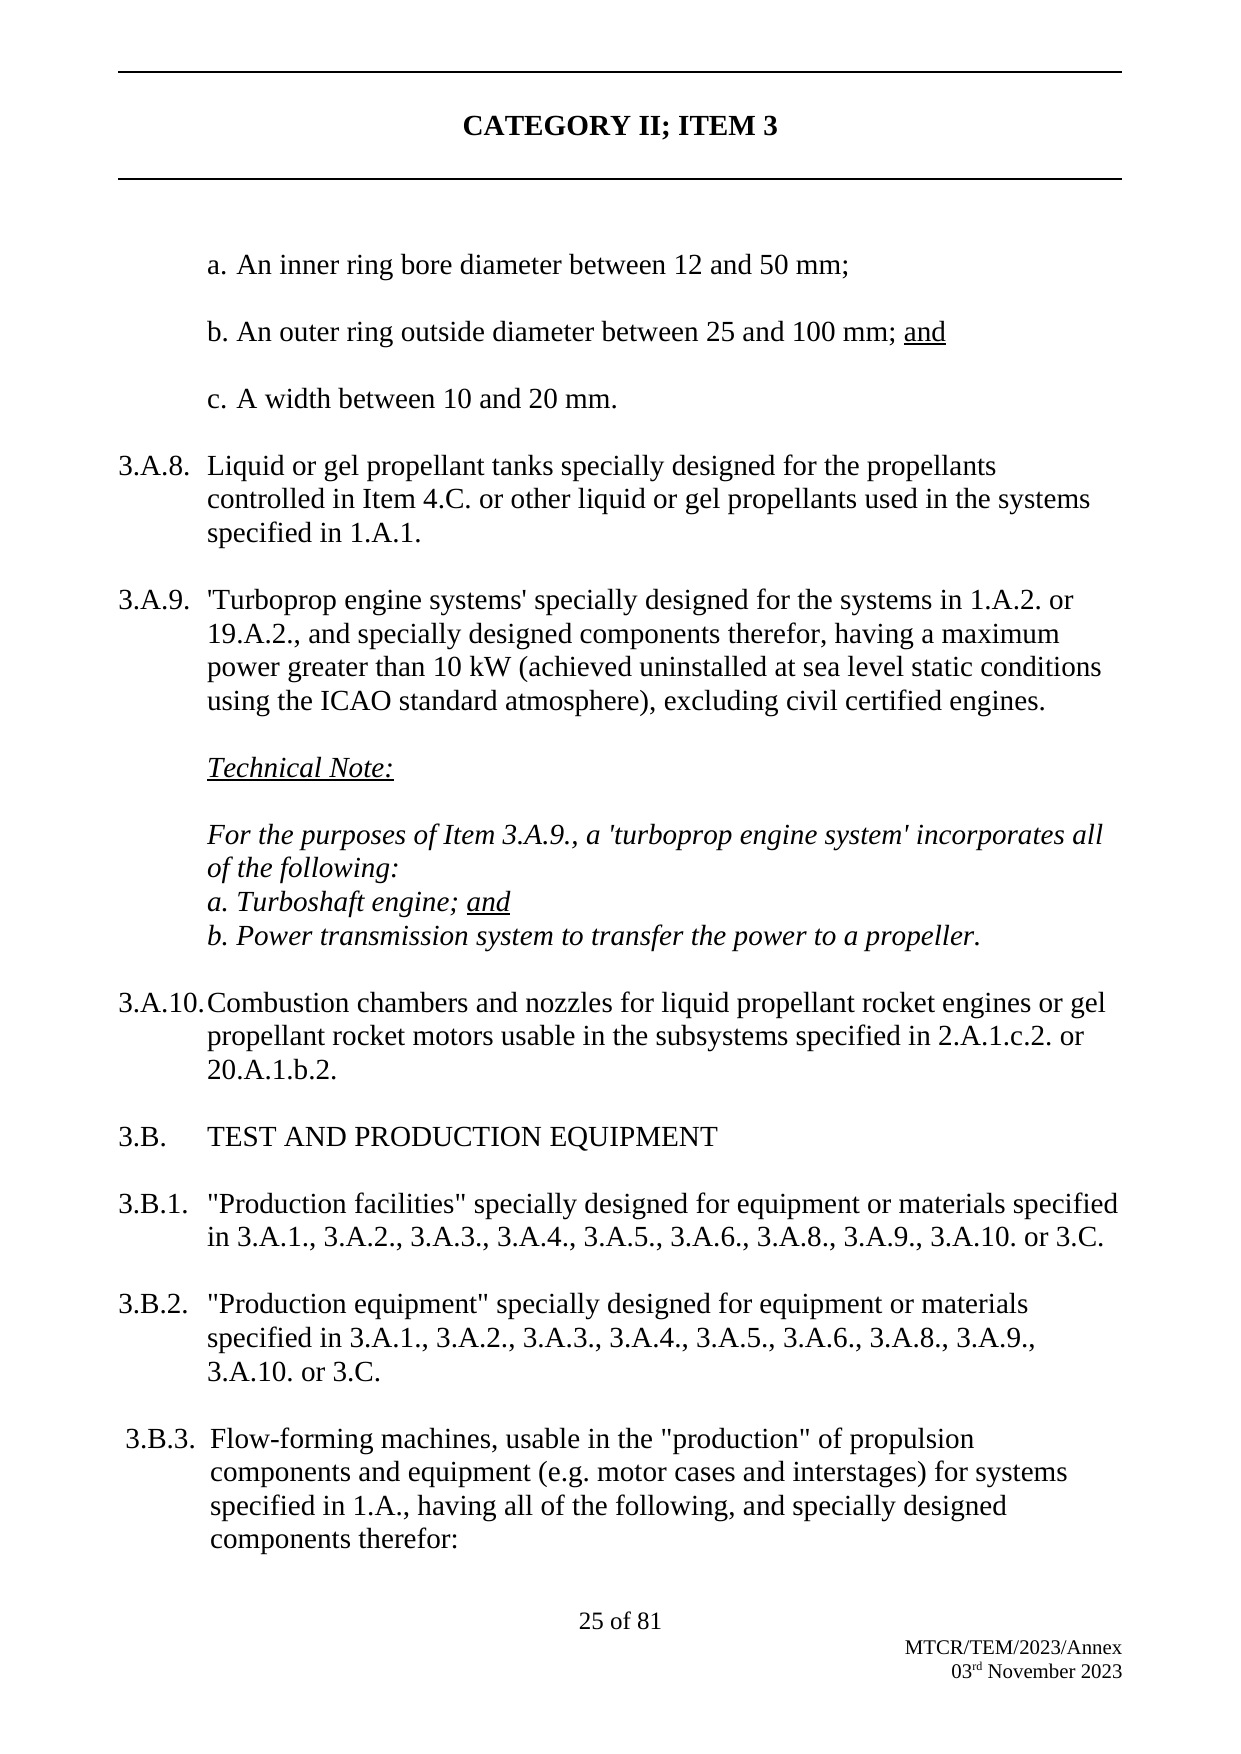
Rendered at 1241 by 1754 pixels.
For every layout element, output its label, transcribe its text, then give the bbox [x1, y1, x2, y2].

text 3.B.1. "Production facilities" specially designed for equipment or materials specified in 3.A.1., 3.A.2., 3.A.3., 3.A.4., 3.A.5., 3.A.6., 3.A.8., 3.A.9., 3.A.10. or 3.C. [118, 1186, 1122, 1253]
table_header 3.B.3. Flow-forming machines, usable in the "production" of propulsion components and equipment (e.g. motor cases and interstages) for systems specified in 1.A., having all of the following, and specially designed components therefor: [111, 1421, 1122, 1555]
text For the purposes of Item 3.A.9., a 'turboprop engine system' incorporates all of the following: [207, 817, 1122, 884]
text 3.A.9. 'Turboprop engine systems' specially designed for the systems in 1.A.2. or 19.A.2., and specially designed components therefor, having a maximum power greater than 10 kW (achieved uninstalled at sea level static conditions using the ICAO standard atmosphere), excluding civil certified engines. [118, 582, 1122, 716]
text 3.B. TEST AND PRODUCTION EQUIPMENT [118, 1119, 1122, 1152]
text c. A width between 10 and 20 mm. [207, 381, 1122, 414]
text b. Power transmission system to transfer the power to a propeller. [207, 918, 1122, 951]
text a. Turboshaft engine; and [207, 884, 1122, 918]
text 3.A.10. Combustion chambers and nozzles for liquid propellant rocket engines or gel propellant rocket motors usable in the subsystems specified in 2.A.1.c.2. or 20.A.1.b.2. [118, 985, 1122, 1085]
text a. An inner ring bore diameter between 12 and 50 mm; [207, 247, 1122, 280]
text 3.A.8. Liquid or gel propellant tanks specially designed for the propellants controlled in Item 4.C. or other liquid or gel propellants used in the systems specified in 1.A.1. [118, 448, 1122, 549]
text Technical Note: [207, 750, 1122, 783]
text b. An outer ring outside diameter between 25 and 100 mm; and [207, 314, 1122, 347]
text 3.B.2. "Production equipment" specially designed for equipment or materials specified in 3.A.1., 3.A.2., 3.A.3., 3.A.4., 3.A.5., 3.A.6., 3.A.8., 3.A.9., 3.A.10. or 3.C. [118, 1287, 1122, 1387]
